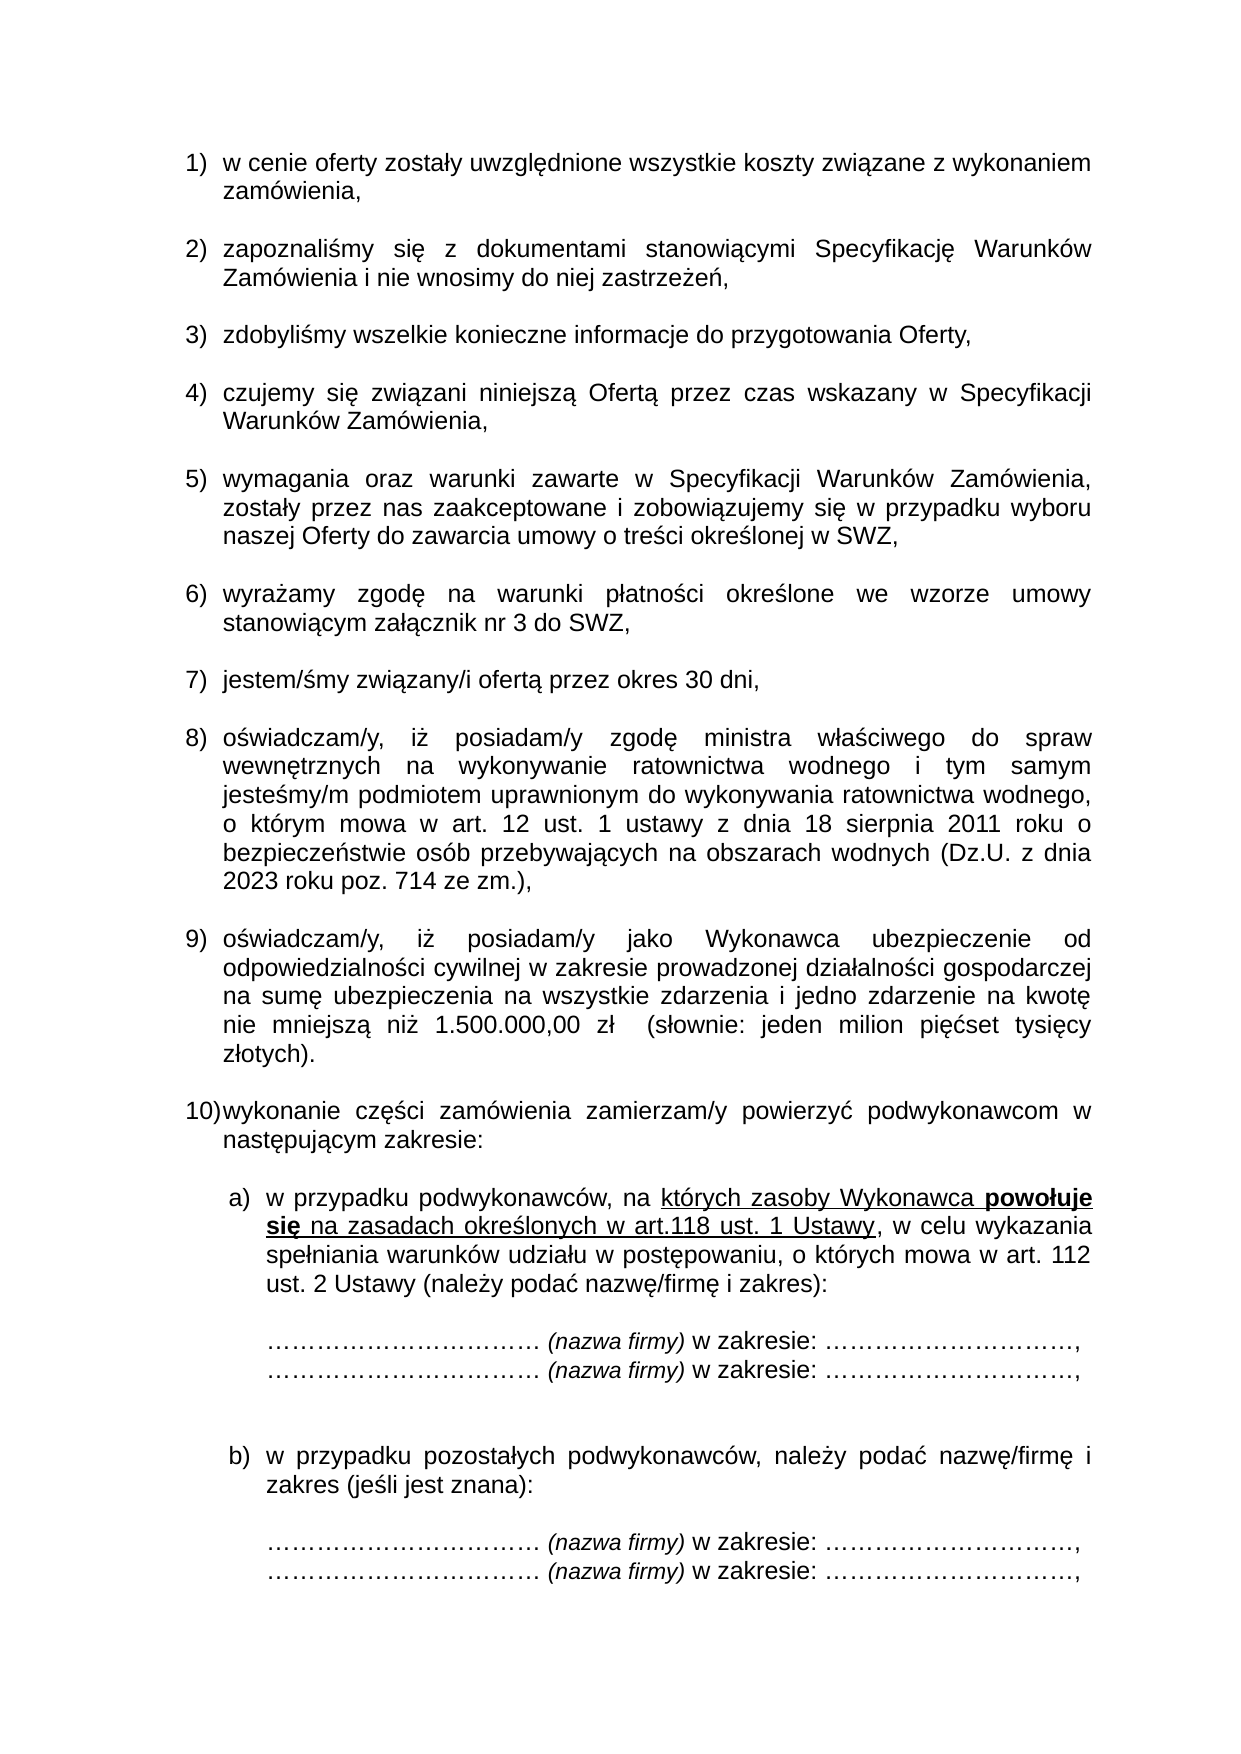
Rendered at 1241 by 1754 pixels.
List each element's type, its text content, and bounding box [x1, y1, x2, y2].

list oświadczam/y, iż posiadam/y zgodę ministra właściwego do spraw wewnętrznych na wykonywanie ratownictwa wodnego i tym samym jesteśmy/m podmiotem uprawnionym do wykonywania ratownictwa wodnego, o którym mowa w art. 12 ust. 1 ustawy z dnia 18 sierpnia 2011 roku o bezpieczeństwie osób przebywających na obszarach wodnych (Dz.U. z dnia 2023 roku poz. 714 ze zm.), [185, 723, 1093, 895]
list jestem/śmy związany/i ofertą przez okres 30 dni, [185, 665, 1093, 694]
list czujemy się związani niniejszą Ofertą przez czas wskazany w Specyfikacji Warunków Zamówienia, [185, 378, 1093, 435]
list wyrażamy zgodę na warunki płatności określone we wzorze umowy stanowiącym załącznik nr 3 do SWZ, [185, 579, 1093, 636]
list zapoznaliśmy się z dokumentami stanowiącymi Specyfikację Warunków Zamówienia i nie wnosimy do niej zastrzeżeń, [185, 234, 1093, 291]
list wykonanie części zamówienia zamierzam/y powierzyć podwykonawcom w następującym zakresie: [185, 1096, 1093, 1154]
list …………………………… (nazwa firmy) w zakresie: …………………………, [266, 1527, 1093, 1556]
list w przypadku pozostałych podwykonawców, należy podać nazwę/firmę i zakres (jeśli jest znana): [228, 1441, 1093, 1499]
list oświadczam/y, iż posiadam/y jako Wykonawca ubezpieczenie od odpowiedzialności cywilnej w zakresie prowadzonej działalności gospodarczej na sumę ubezpieczenia na wszystkie zdarzenia i jedno zdarzenie na kwotę nie mniejszą niż 1.500.000,00 zł (słownie: jeden milion pięćset tysięcy złotych). [185, 924, 1093, 1068]
list …………………………… (nazwa firmy) w zakresie: …………………………, [266, 1556, 1093, 1584]
list w cenie oferty zostały uwzględnione wszystkie koszty związane z wykonaniem zamówienia, [185, 148, 1093, 205]
list …………………………… (nazwa firmy) w zakresie: …………………………, [266, 1326, 1093, 1355]
list w przypadku podwykonawców, na których zasoby Wykonawca powołuje się na zasadach określonych w art.118 ust. 1 Ustawy, w celu wykazania spełniania warunków udziału w postępowaniu, o których mowa w art. 112 ust. 2 Ustawy (należy podać nazwę/firmę i zakres): [228, 1183, 1093, 1298]
list …………………………… (nazwa firmy) w zakresie: …………………………, [266, 1355, 1093, 1384]
list wymagania oraz warunki zawarte w Specyfikacji Warunków Zamówienia, zostały przez nas zaakceptowane i zobowiązujemy się w przypadku wyboru naszej Oferty do zawarcia umowy o treści określonej w SWZ, [185, 464, 1093, 550]
list zdobyliśmy wszelkie konieczne informacje do przygotowania Oferty, [185, 320, 1093, 349]
